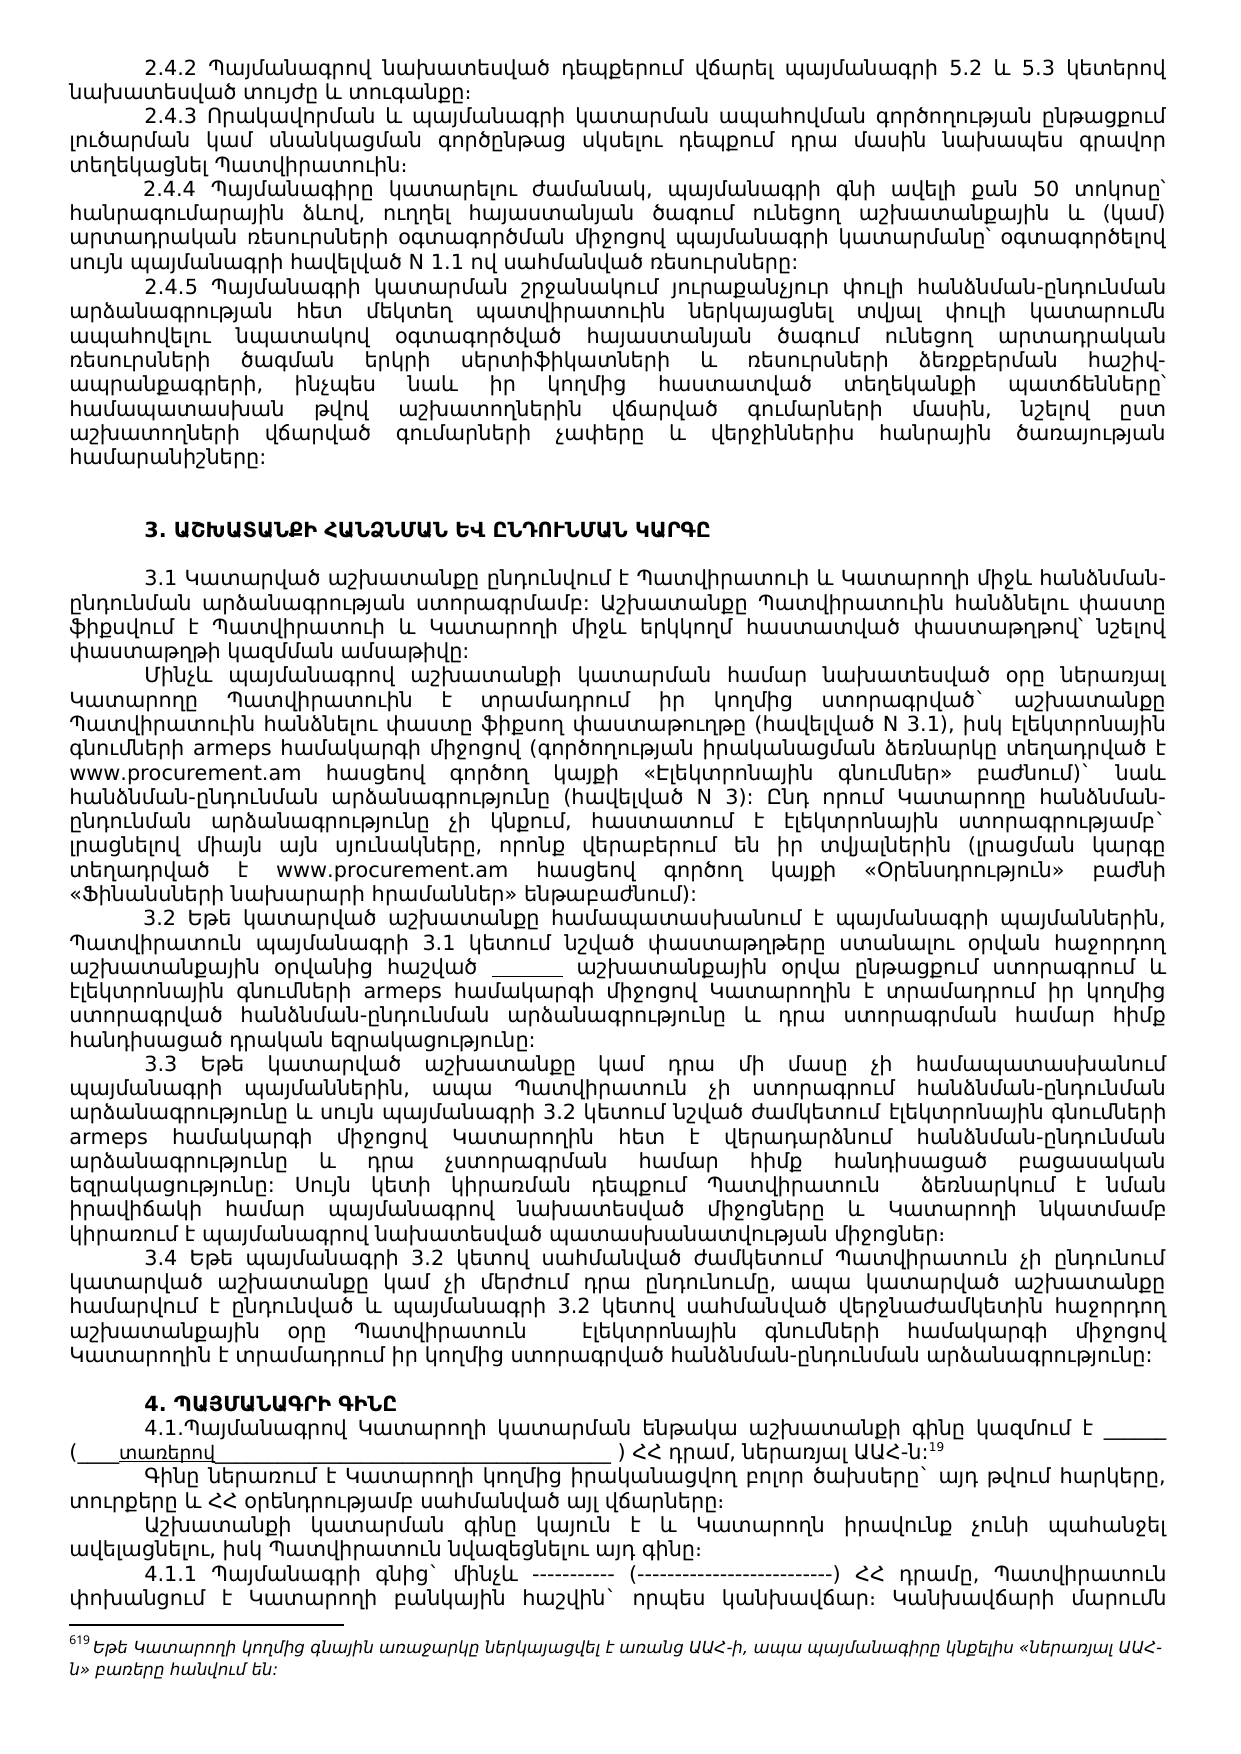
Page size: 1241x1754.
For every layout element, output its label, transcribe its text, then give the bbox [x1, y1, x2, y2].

text 3. ԱՇԽԱՏԱՆՔԻ ՀԱՆՁՆՄԱՆ ԵՎ ԸՆԴՈՒՆՄԱՆ ԿԱՐԳԸ [69, 518, 1167, 542]
text 3.3 Եթե կատարված աշխատանքը կամ դրա մի մասը չի համապատասխանում պայմանագրի պայմաններին, ապա Պատվիրատուն չի ստորագրում հանձնման-ընդունման արձանագրությունը և սույն պայմանագրի 3.2 կետում նշված ժամկետում էլեկտրոնային գնումների armeps համակարգի միջոցով Կատարողին հետ է վերադարձնում հանձնման-ընդունման արձանագրությունը և դրա չստորագրման համար հիմք հանդիսացած բացասական եզրակացությունը: Սույն կետի կիրառման դեպքում Պատվիրատուն ձեռնարկում է նման իրավիճակի համար պայմանագրով նախատեսված միջոցները և Կատարողի նկատմամբ կիրառում է պայմանագրով նախատեսված պատասխանատվության միջոցներ։ [69, 1052, 1167, 1246]
text 4.1.Պայմանագրով Կատարողի կատարման ենթակա աշխատանքի գինը կազմում է ______ (____տառերով______________________________________ ) ՀՀ դրամ, ներառյալ ԱԱՀ-ն:19 [69, 1416, 1167, 1464]
text 4. ՊԱՅՄԱՆԱԳՐԻ ԳԻՆԸ [69, 1392, 1167, 1416]
text Գինը ներառում է Կատարողի կողմից իրականացվող բոլոր ծախսերը` այդ թվում հարկերը, տուրքերը և ՀՀ օրենդրությամբ սահմանված այլ վճարները։ [69, 1464, 1167, 1513]
text 3.1 Կատարված աշխատանքը ընդունվում է Պատվիրատուի և Կատարողի միջև հանձնման-ընդունման արձանագրության ստորագրմամբ: Աշխատանքը Պատվիրատուին հանձնելու փաստը ֆիքսվում է Պատվիրատուի և Կատարողի միջև երկկողմ հաստատված փաստաթղթով՝ նշելով փաստաթղթի կազմման ամսաթիվը: [69, 566, 1167, 663]
text 2.4.2 Պայմանագրով նախատեսված դեպքերում վճարել պայմանագրի 5.2 և 5.3 կետերով նախատեսված տույժը և տուգանքը։ [69, 56, 1167, 104]
text 2․4․5 Պայմանագրի կատարման շրջանակում յուրաքանչյուր փուլի հանձնման-ընդունման արձանագրության հետ մեկտեղ պատվիրատուին ներկայացնել տվյալ փուլի կատարումն ապահովելու նպատակով օգտագործված հայաստանյան ծագում ունեցող արտադրական ռեսուրսների ծագման երկրի սերտիֆիկատների և ռեսուրսների ձեռքբերման հաշիվ-ապրանքագրերի, ինչպես նաև իր կողմից հաստատված տեղեկանքի պատճենները՝ համապատասխան թվով աշխատողներին վճարված գումարների մասին, նշելով ըստ աշխատողների վճարված գումարների չափերը և վերջիններիս հանրային ծառայության համարանիշները: [69, 274, 1167, 469]
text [69, 1562, 1167, 1610]
text Մինչև պայմանագրով աշխատանքի կատարման համար նախատեսված օրը ներառյալ Կատարողը Պատվիրատուին է տրամադրում իր կողմից ստորագրված` աշխատանքը Պատվիրատուին հանձնելու փաստը ֆիքսող փաստաթուղթը (հավելված N 3.1), իսկ էլեկտրոնային գնումների armeps համակարգի միջոցով (գործողության իրականացման ձեռնարկը տեղադրված է www.procurement.am հասցեով գործող կայքի «Էլեկտրոնային գնումներ» բաժնում)` նաև հանձնման-ընդունման արձանագրությունը (հավելված N 3): Ընդ որում Կատարողը հանձնման-ընդունման արձանագրությունը չի կնքում, հաստատում է էլեկտրոնային ստորագրությամբ` լրացնելով միայն այն սյունակները, որոնք վերաբերում են իր տվյալներին (լրացման կարգը տեղադրված է www.procurement.am հասցեով գործող կայքի «Օրենսդրություն» բաժնի «Ֆինանսների նախարարի հրամաններ» ենթաբաժնում): [69, 663, 1167, 906]
text Աշխատանքի կատարման գինը կայուն է և Կատարողն իրավունք չունի պահանջել ավելացնելու, իսկ Պատվիրատուն նվազեցնելու այդ գինը։ [69, 1513, 1167, 1562]
text 3.2 Եթե կատարված աշխատանքը համապատասխանում է պայմանագրի պայմաններին, Պատվիրատուն պայմանագրի 3.1 կետում նշված փաստաթղթերը ստանալու օրվան հաջորդող աշխատանքային օրվանից հաշված աշխատանքային օրվա ընթացքում ստորագրում և էլեկտրոնային գնումների armeps համակարգի միջոցով Կատարողին է տրամադրում իր կողմից ստորագրված հանձնման-ընդունման արձանագրությունը և դրա ստորագրման համար հիմք հանդիսացած դրական եզրակացությունը: [69, 906, 1167, 1052]
text 3.4 Եթե պայմանագրի 3.2 կետով սահմանված ժամկետում Պատվիրատուն չի ընդունում կատարված աշխատանքը կամ չի մերժում դրա ընդունումը, ապա կատարված աշխատանքը համարվում է ընդունված և պայմանագրի 3.2 կետով սահմանված վերջնաժամկետին հաջորդող աշխատանքային օրը Պատվիրատուն էլեկտրոնային գնումների համակարգի միջոցով Կատարողին է տրամադրում իր կողմից ստորագրված հանձնման-ընդունման արձանագրությունը: [69, 1246, 1167, 1367]
text 2.4.4 Պայմանագիրը կատարելու ժամանակ, պայմանագրի գնի ավելի քան 50 տոկոսը՝ հանրագումարային ձևով, ուղղել հայաստանյան ծագում ունեցող աշխատանքային և (կամ) արտադրական ռեսուրսների օգտագործման միջոցով պայմանագրի կատարմանը՝ օգտագործելով սույն պայմանագրի հավելված N 1.1 ով սահմանված ռեսուրսները: [69, 177, 1167, 274]
text 2.4.3 Որակավորման և պայմանագրի կատարման ապահովման գործողության ընթացքում լուծարման կամ սնանկացման գործընթաց սկսելու դեպքում դրա մասին նախապես գրավոր տեղեկացնել Պատվիրատուին։ [69, 104, 1167, 177]
